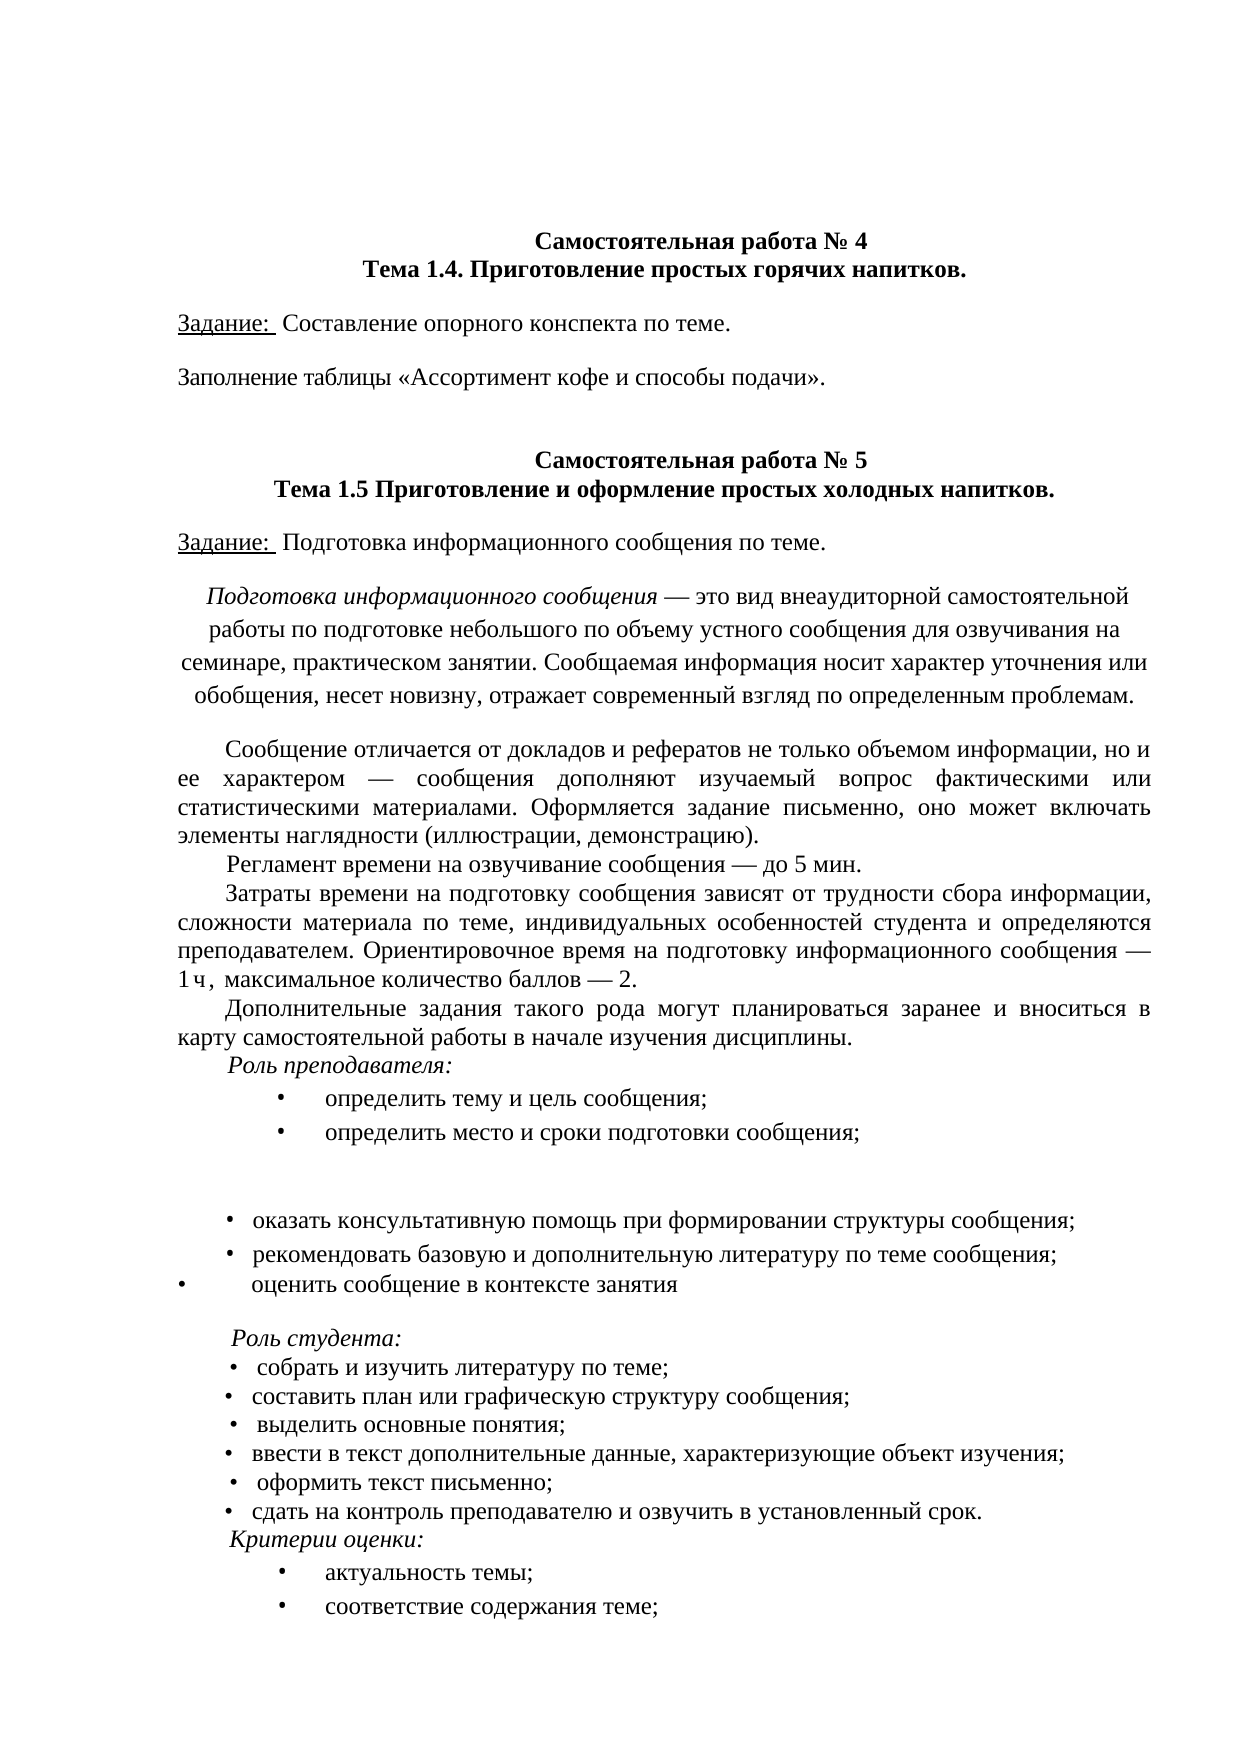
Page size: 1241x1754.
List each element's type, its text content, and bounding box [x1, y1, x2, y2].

text Затраты времени на подготовку сообщения зависят от трудности сбора информации, сложности материала по теме, индивидуальных особенностей студента и определяются преподавателем. Ориентировочное время на подготовку информационного сообщения — 1ч, максимальное количество баллов — 2. [177, 878, 1152, 993]
text • выделить основные понятия; [229, 1409, 1152, 1438]
text Задание: Составление опорного конспекта по теме. [177, 308, 1152, 337]
text Задание: Подготовка информационного сообщения по теме. [177, 527, 1152, 556]
list оказать консультативную помощь при формировании структуры сообщения; [177, 1201, 1152, 1235]
text • составить план или графическую структуру сообщения; [177, 1381, 1152, 1409]
text • собрать и изучить литературу по теме; [229, 1352, 1152, 1381]
text Сообщение отличается от докладов и рефератов не только объемом информации, но и ее характером — сообщения дополняют изучаемый вопрос фактическими или статистическими материалами. Оформляется задание письменно, оно может включать элементы наглядности (иллюстрации, демонстрацию). [177, 734, 1152, 849]
text Критерии оценки: [229, 1524, 1152, 1553]
text Тема 1.4. Приготовление простых горячих напитков. [177, 254, 1152, 283]
list определить тему и цель сообщения; [228, 1079, 1152, 1113]
text Роль преподавателя: [227, 1051, 1152, 1079]
text Регламент времени на озвучивание сообщения — до 5 мин. [226, 849, 1152, 878]
text • оформить текст письменно; [229, 1467, 1152, 1496]
list Самостоятельная работа № 5 [252, 445, 1149, 474]
text • ввести в текст дополнительные данные, характеризующие объект изучения; [177, 1438, 1152, 1467]
list соответствие содержания теме; [229, 1587, 1152, 1621]
text Заполнение таблицы «Ассортимент кофе и способы подачи». [177, 362, 1152, 391]
list определить место и сроки подготовки сообщения; [228, 1113, 1152, 1147]
text Роль студента: [231, 1323, 1152, 1352]
text Тема 1.5 Приготовление и оформление простых холодных напитков. [177, 474, 1152, 502]
list актуальность темы; [229, 1553, 1152, 1587]
text • оценить сообщение в контексте занятия [177, 1269, 1152, 1298]
list Самостоятельная работа № 4 [252, 226, 1149, 254]
list рекомендовать базовую и дополнительную литературу по теме сообщения; [177, 1235, 1152, 1269]
text Дополнительные задания такого рода могут планироваться заранее и вноситься в карту самостоятельной работы в начале изучения дисциплины. [177, 993, 1152, 1051]
text Подготовка информационного сообщения — это вид внеаудиторной самостоятельной работы по подготовке небольшого по объему устного сообщения для озвучивания на семинаре, практическом занятии. Сообщаемая информация носит характер уточнения или обобщения, несет новизну, отражает современный взгляд по определенным проблемам. [177, 581, 1152, 709]
text • сдать на контроль преподавателю и озвучить в установленный срок. [177, 1496, 1152, 1524]
